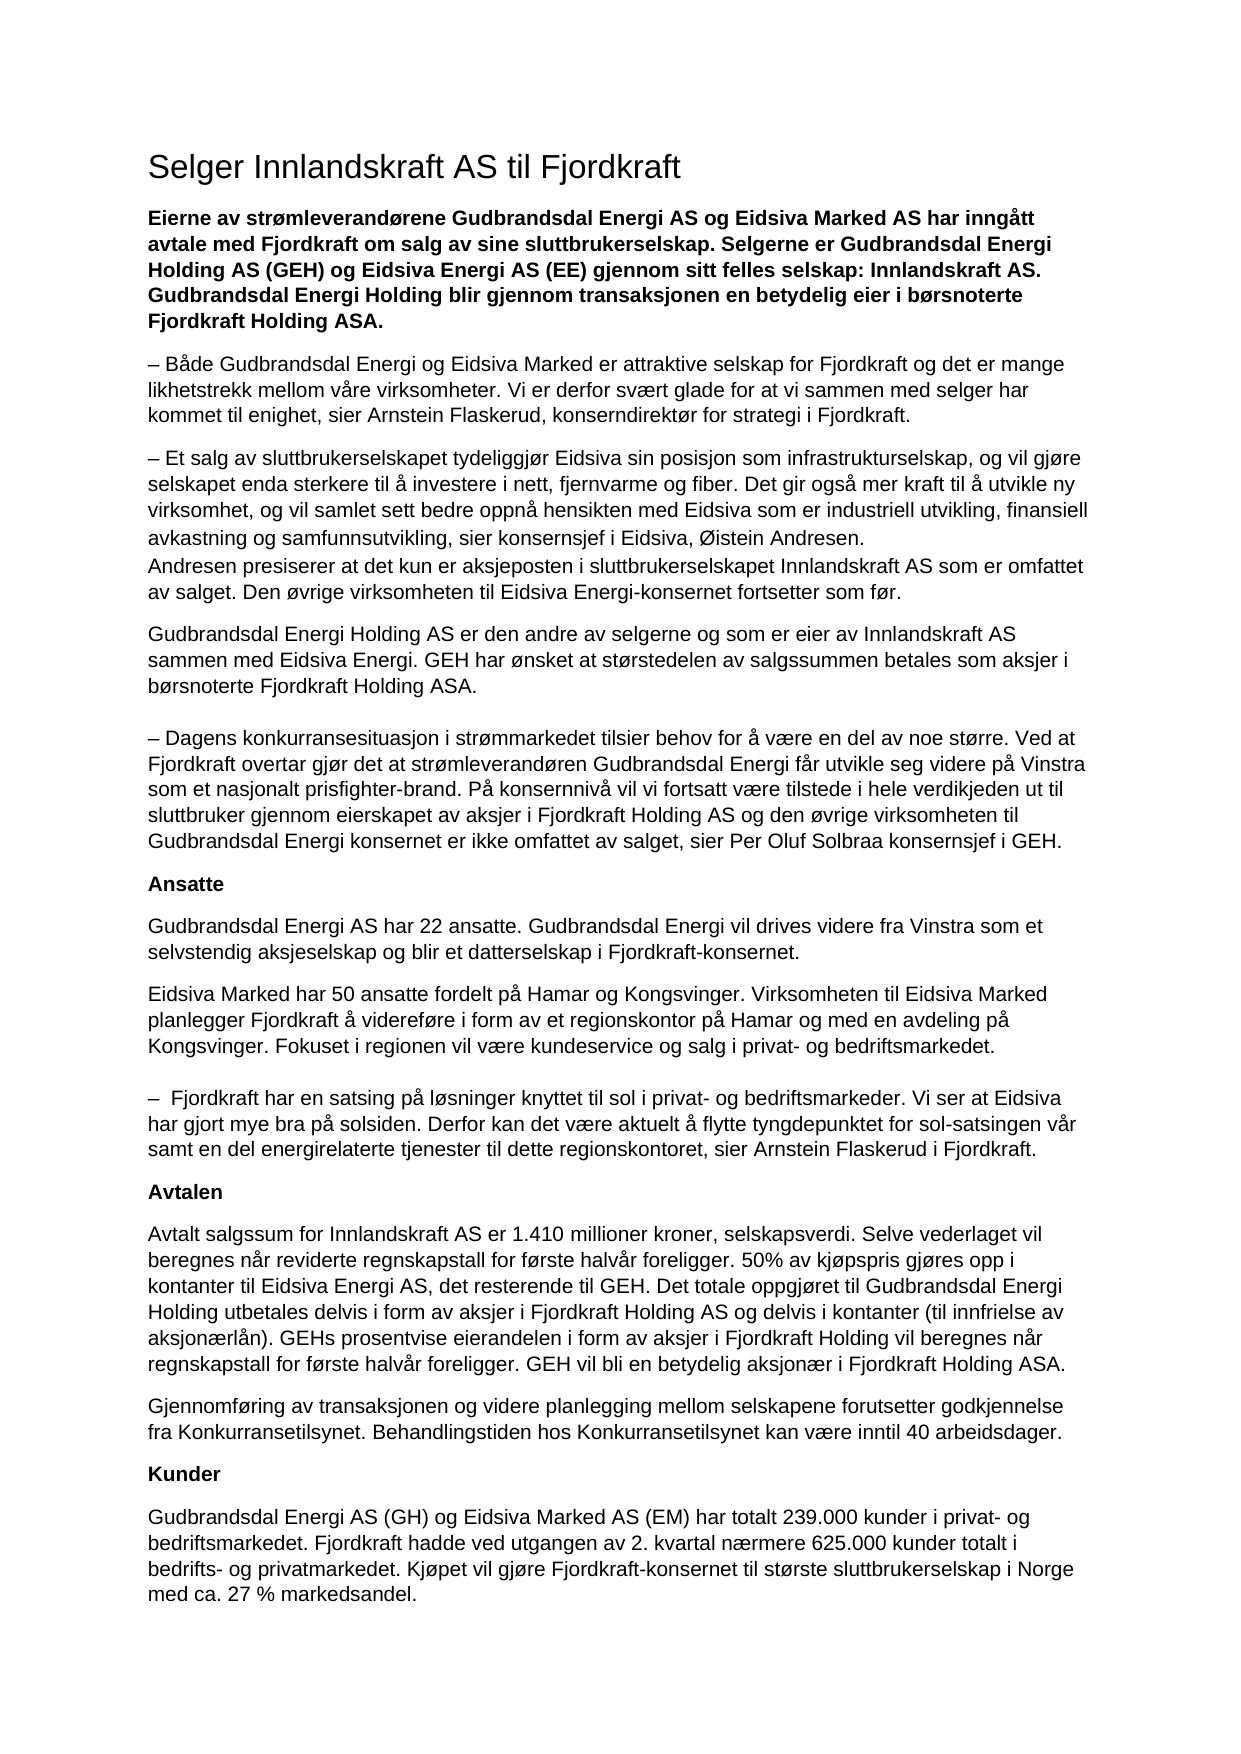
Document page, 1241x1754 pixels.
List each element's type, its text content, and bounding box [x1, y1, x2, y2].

text Ansatte [148, 871, 1093, 895]
text Gjennomføring av transaksjonen og videre planlegging mellom selskapene forutsetter godkjennelse fra Konkurransetilsynet. Behandlingstiden hos Konkurransetilsynet kan være inntil 40 arbeidsdager. [148, 1394, 1093, 1444]
text Gudbrandsdal Energi AS har 22 ansatte. Gudbrandsdal Energi vil drives videre fra Vinstra som et selvstendig aksjeselskap og blir et datterselskap i Fjordkraft-konsernet. [148, 914, 1093, 964]
text Avtalen [148, 1180, 1093, 1204]
text – Både Gudbrandsdal Energi og Eidsiva Marked er attraktive selskap for Fjordkraft og det er mange likhetstrekk mellom våre virksomheter. Vi er derfor svært glade for at vi sammen med selger har kommet til enighet, sier Arnstein Flaskerud, konserndirektør for strategi i Fjordkraft. [148, 352, 1093, 427]
text Avtalt salgssum for Innlandskraft AS er 1.410 millioner kroner, selskapsverdi. Selve vederlaget vil beregnes når reviderte regnskapstall for første halvår foreligger. 50% av kjøpspris gjøres opp i kontanter til Eidsiva Energi AS, det resterende til GEH. Det totale oppgjøret til Gudbrandsdal Energi Holding utbetales delvis i form av aksjer i Fjordkraft Holding AS og delvis i kontanter (til innfrielse av aksjonærlån). GEHs prosentvise eierandelen i form av aksjer i Fjordkraft Holding vil beregnes når regnskapstall for første halvår foreligger. GEH vil bli en betydelig aksjonær i Fjordkraft Holding ASA. [148, 1222, 1093, 1375]
text Eierne av strømleverandørene Gudbrandsdal Energi AS og Eidsiva Marked AS har inngått avtale med Fjordkraft om salg av sine sluttbrukerselskap. Selgerne er Gudbrandsdal Energi Holding AS (GEH) og Eidsiva Energi AS (EE) gjennom sitt felles selskap: Innlandskraft AS. Gudbrandsdal Energi Holding blir gjennom transaksjonen en betydelig eier i børsnoterte Fjordkraft Holding ASA. [148, 206, 1093, 333]
text Selger Innlandskraft AS til Fjordkraft [148, 148, 1093, 186]
text Kunder [148, 1462, 1093, 1486]
text Gudbrandsdal Energi Holding AS er den andre av selgerne og som er eier av Innlandskraft AS sammen med Eidsiva Energi. GEH har ønsket at størstedelen av salgssummen betales som aksjer i børsnoterte Fjordkraft Holding ASA. – Dagens konkurransesituasjon i strømmarkedet tilsier behov for å være en del av noe større. Ved at Fjordkraft overtar gjør det at strømleverandøren Gudbrandsdal Energi får utvikle seg videre på Vinstra som et nasjonalt prisfighter-brand. På konsernnivå vil vi fortsatt være tilstede i hele verdikjeden ut til sluttbruker gjennom eierskapet av aksjer i Fjordkraft Holding AS og den øvrige virksomheten til Gudbrandsdal Energi konsernet er ikke omfattet av salget, sier Per Oluf Solbraa konsernsjef i GEH. [148, 622, 1093, 853]
text Eidsiva Marked har 50 ansatte fordelt på Hamar og Kongsvinger. Virksomheten til Eidsiva Marked planlegger Fjordkraft å videreføre i form av et regionskontor på Hamar og med en avdeling på Kongsvinger. Fokuset i regionen vil være kundeservice og salg i privat- og bedriftsmarkedet. – Fjordkraft har en satsing på løsninger knyttet til sol i privat- og bedriftsmarkeder. Vi ser at Eidsiva har gjort mye bra på solsiden. Derfor kan det være aktuelt å flytte tyngdepunktet for sol-satsingen vår samt en del energirelaterte tjenester til dette regionskontoret, sier Arnstein Flaskerud i Fjordkraft. [148, 982, 1093, 1161]
text Gudbrandsdal Energi AS (GH) og Eidsiva Marked AS (EM) har totalt 239.000 kunder i privat- og bedriftsmarkedet. Fjordkraft hadde ved utgangen av 2. kvartal nærmere 625.000 kunder totalt i bedrifts- og privatmarkedet. Kjøpet vil gjøre Fjordkraft-konsernet til største sluttbrukerselskap i Norge med ca. 27 % markedsandel. [148, 1505, 1093, 1606]
text – Et salg av sluttbrukerselskapet tydeliggjør Eidsiva sin posisjon som infrastrukturselskap, og vil gjøre selskapet enda sterkere til å investere i nett, fjernvarme og fiber. Det gir også mer kraft til å utvikle ny virksomhet, og vil samlet sett bedre oppnå hensikten med Eidsiva som er industriell utvikling, finansiell avkastning og samfunnsutvikling, sier konsernsjef i Eidsiva, Øistein Andresen. Andresen presiserer at det kun er aksjeposten i sluttbrukerselskapet Innlandskraft AS som er omfattet av salget. Den øvrige virksomheten til Eidsiva Energi-konsernet fortsetter som før. [148, 446, 1093, 604]
